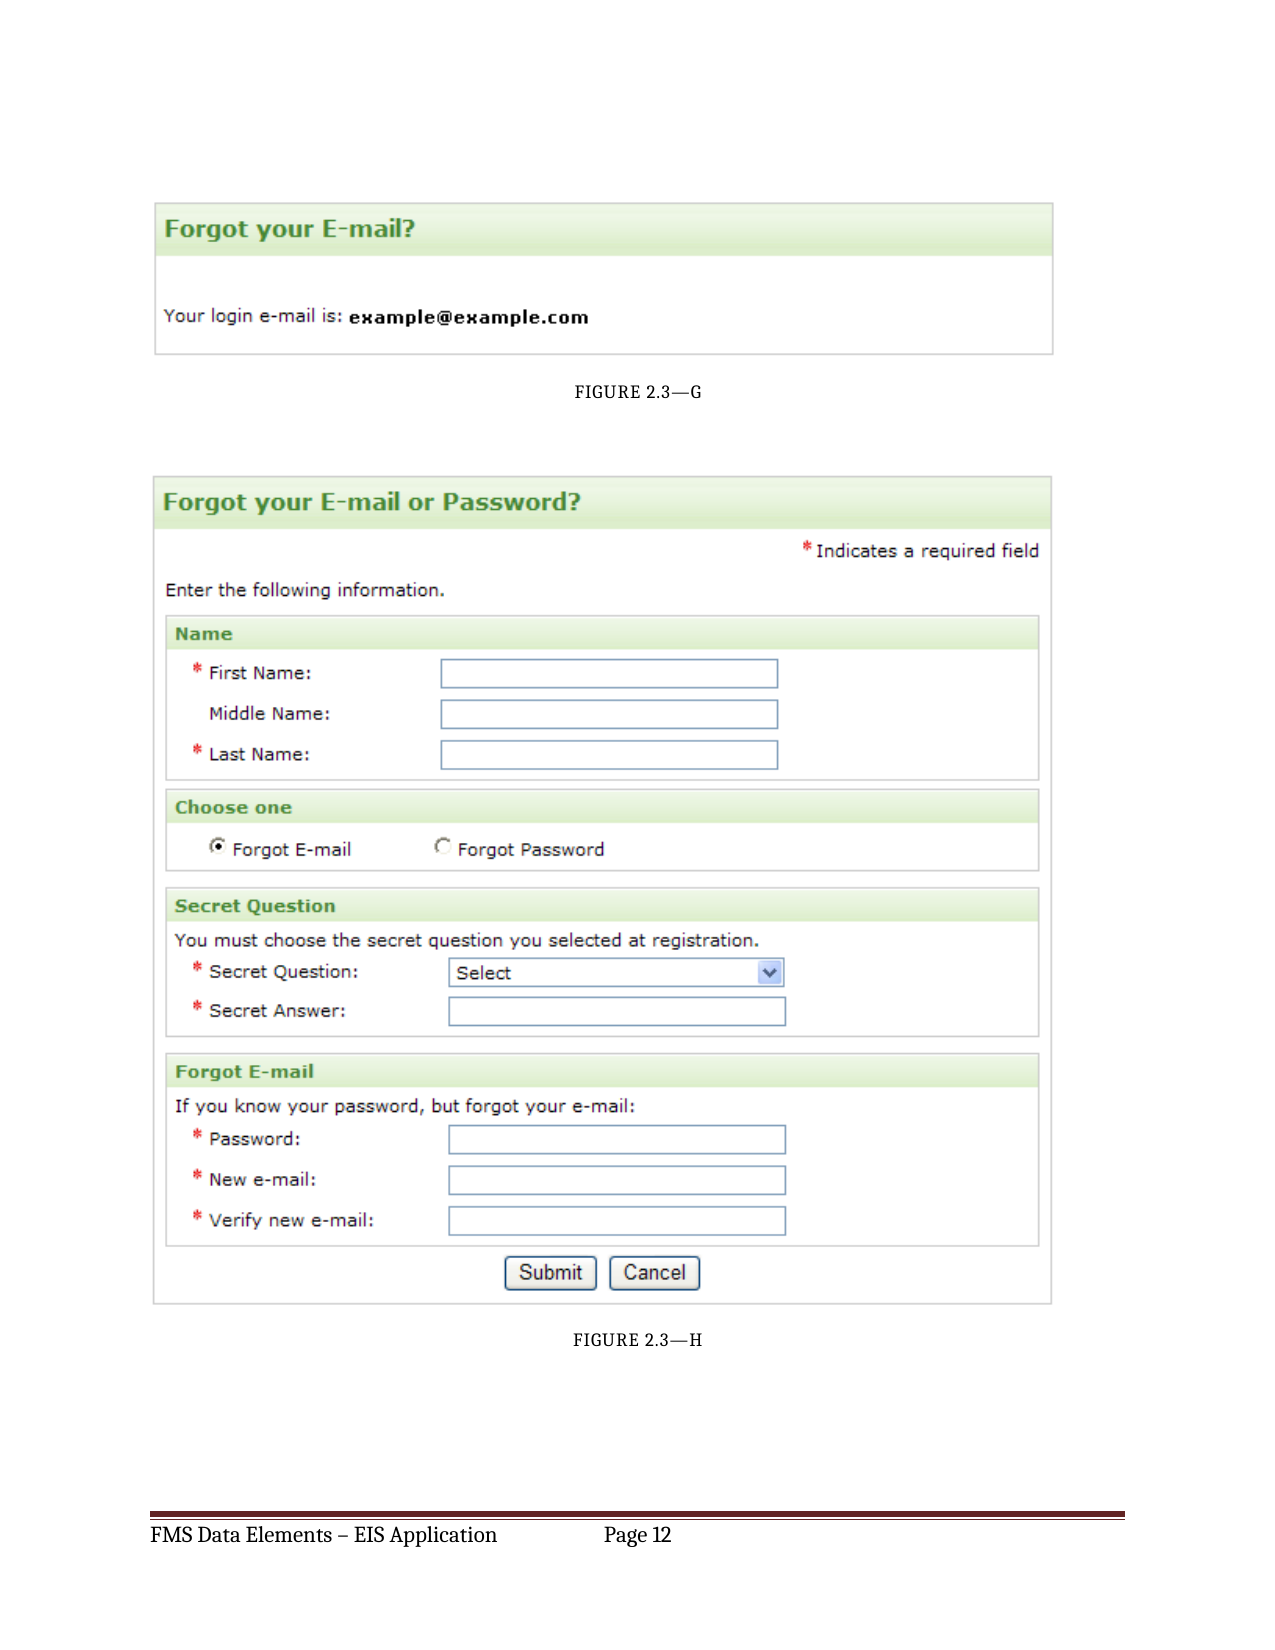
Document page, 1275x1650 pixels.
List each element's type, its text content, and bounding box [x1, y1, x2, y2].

picture [150, 198, 1057, 360]
picture [150, 473, 1057, 1308]
